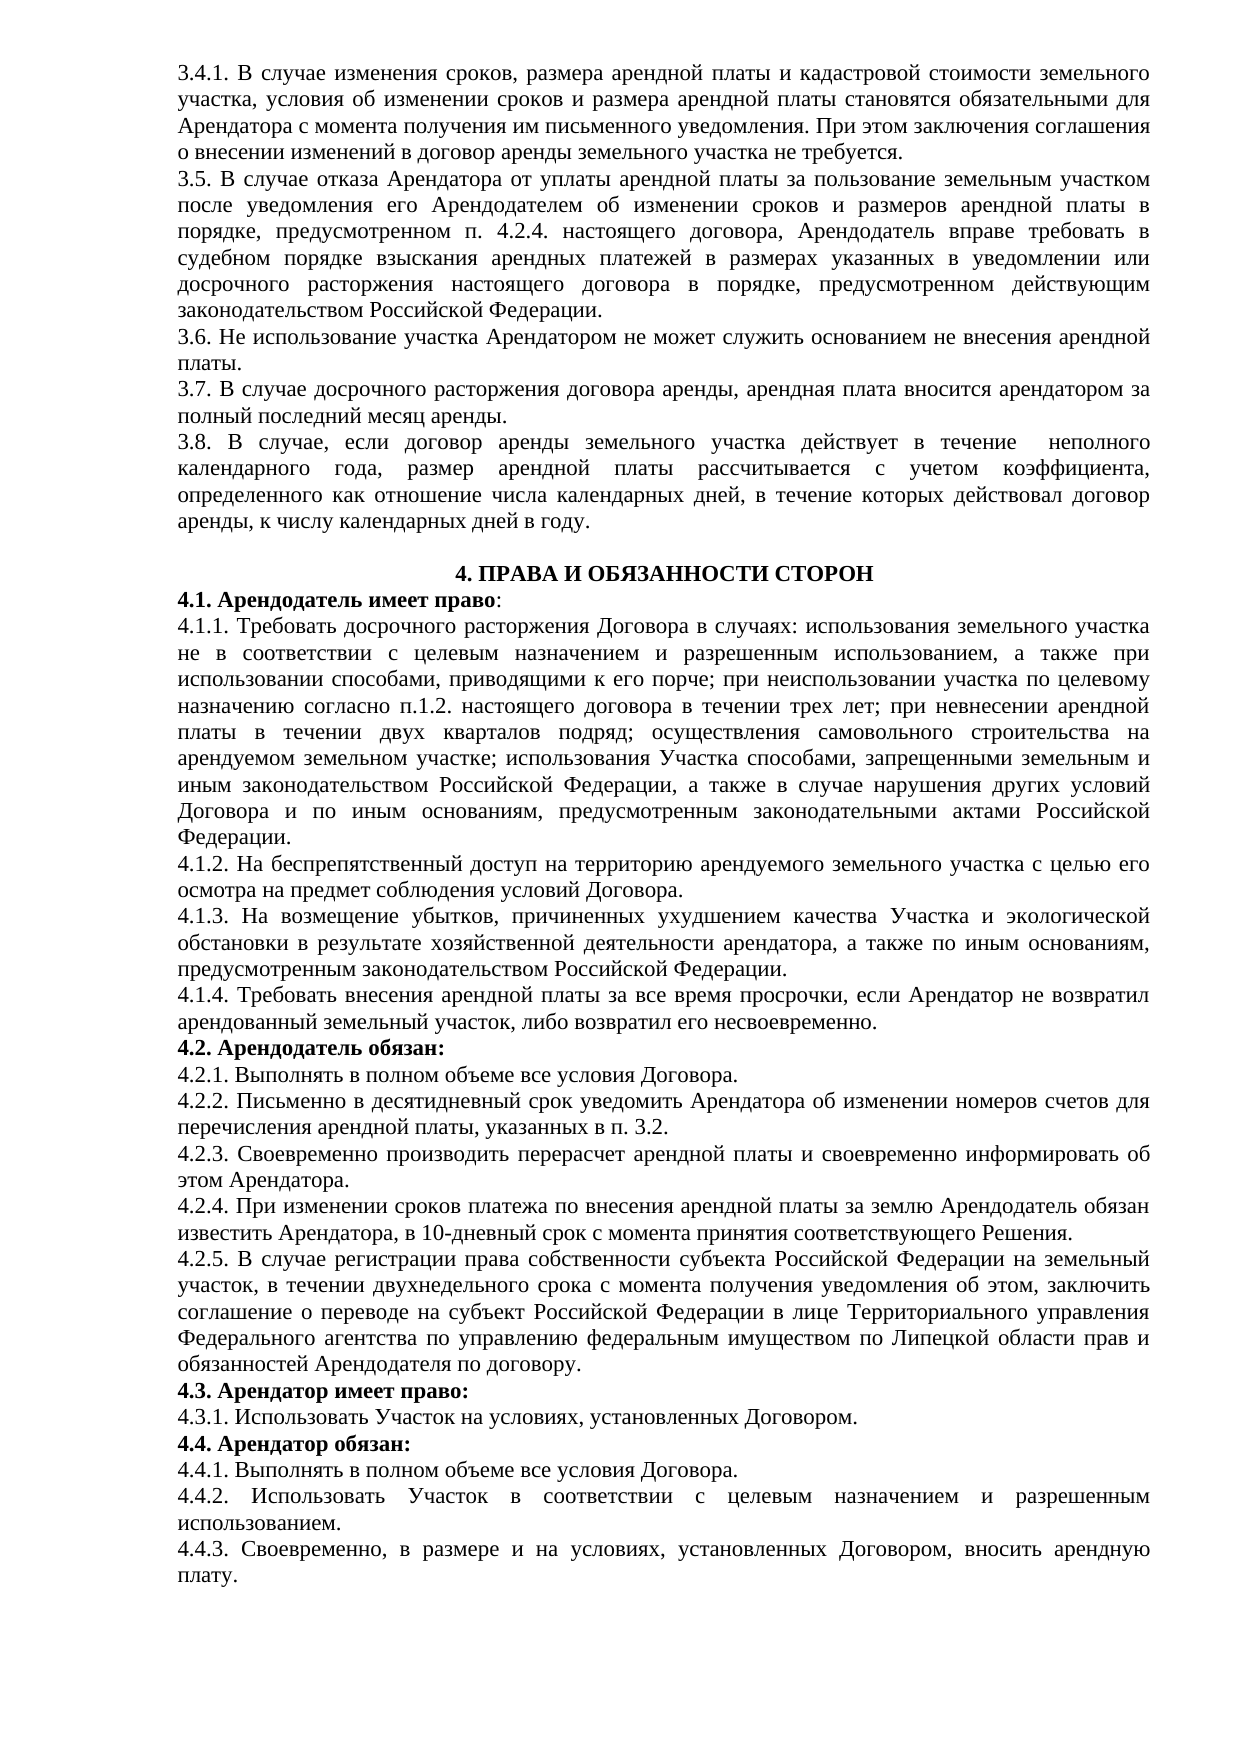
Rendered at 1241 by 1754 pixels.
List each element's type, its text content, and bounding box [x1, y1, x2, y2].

text 4.2. Арендодатель обязан: [177, 1034, 1152, 1061]
text 3.6. Не использование участка Арендатором не может служить основанием не внесения арендной платы. [177, 323, 1152, 375]
text 4.1. Арендодатель имеет право: [177, 586, 1152, 613]
text 4.4.3. Своевременно, в размере и на условиях, установленных Договором, вносить арендную плату. [177, 1535, 1152, 1588]
text 3.7. В случае досрочного расторжения договора аренды, арендная плата вносится арендатором за полный последний месяц аренды. [177, 375, 1152, 428]
text 4.2.3. Своевременно производить перерасчет арендной платы и своевременно информировать об этом Арендатора. [177, 1140, 1152, 1192]
text 4.2.1. Выполнять в полном объеме все условия Договора. [177, 1061, 1152, 1087]
text 4.1.2. На беспрепятственный доступ на территорию арендуемого земельного участка с целью его осмотра на предмет соблюдения условий Договора. [177, 850, 1152, 902]
text 4.4.2. Использовать Участок в соответствии с целевым назначением и разрешенным использованием. [177, 1482, 1152, 1535]
text 4.3. Арендатор имеет право: [177, 1377, 1152, 1403]
text 4.1.1. Требовать досрочного расторжения Договора в случаях: использования земельного участка не в соответствии с целевым назначением и разрешенным использованием, а также при использовании способами, приводящими к его порче; при неиспользовании участка по целевому назначению согласно п.1.2. настоящего договора в течении трех лет; при невнесении арендной платы в течении двух кварталов подряд; осуществления самовольного строительства на арендуемом земельном участке; использования Участка способами, запрещенными земельным и иным законодательством Российской Федерации, а также в случае нарушения других условий Договора и по иным основаниям, предусмотренным законодательными актами Российской Федерации. [177, 613, 1152, 850]
text 3.5. В случае отказа Арендатора от уплаты арендной платы за пользование земельным участком после уведомления его Арендодателем об изменении сроков и размеров арендной платы в порядке, предусмотренном п. 4.2.4. настоящего договора, Арендодатель вправе требовать в судебном порядке взыскания арендных платежей в размерах указанных в уведомлении или досрочного расторжения настоящего договора в порядке, предусмотренном действующим законодательством Российской Федерации. [177, 164, 1152, 323]
text 4.3.1. Использовать Участок на условиях, установленных Договором. [177, 1403, 1152, 1429]
text 3.4.1. В случае изменения сроков, размера арендной платы и кадастровой стоимости земельного участка, условия об изменении сроков и размера арендной платы становятся обязательными для Арендатора с момента получения им письменного уведомления. При этом заключения соглашения о внесении изменений в договор аренды земельного участка не требуется. [177, 59, 1152, 164]
text 4.4.1. Выполнять в полном объеме все условия Договора. [177, 1456, 1152, 1482]
text 4.2.5. В случае регистрации права собственности субъекта Российской Федерации на земельный участок, в течении двухнедельного срока с момента получения уведомления об этом, заключить соглашение о переводе на субъект Российской Федерации в лице Территориального управления Федерального агентства по управлению федеральным имуществом по Липецкой области прав и обязанностей Арендодателя по договору. [177, 1245, 1152, 1377]
text 4.4. Арендатор обязан: [177, 1429, 1152, 1456]
text 4.1.4. Требовать внесения арендной платы за все время просрочки, если Арендатор не возвратил арендованный земельный участок, либо возвратил его несвоевременно. [177, 982, 1152, 1034]
text 3.8. В случае, если договор аренды земельного участка действует в течение неполного календарного года, размер арендной платы рассчитывается с учетом коэффициента, определенного как отношение числа календарных дней, в течение которых действовал договор аренды, к числу календарных дней в году. [177, 428, 1152, 533]
text 4.2.2. Письменно в десятидневный срок уведомить Арендатора об изменении номеров счетов для перечисления арендной платы, указанных в п. 3.2. [177, 1087, 1152, 1140]
text 4.2.4. При изменении сроков платежа по внесения арендной платы за землю Арендодатель обязан известить Арендатора, в 10-дневный срок с момента принятия соответствующего Решения. [177, 1192, 1152, 1245]
text 4. Права и обязанности Сторон [177, 560, 1152, 586]
text 4.1.3. На возмещение убытков, причиненных ухудшением качества Участка и экологической обстановки в результате хозяйственной деятельности арендатора, а также по иным основаниям, предусмотренным законодательством Российской Федерации. [177, 902, 1152, 982]
